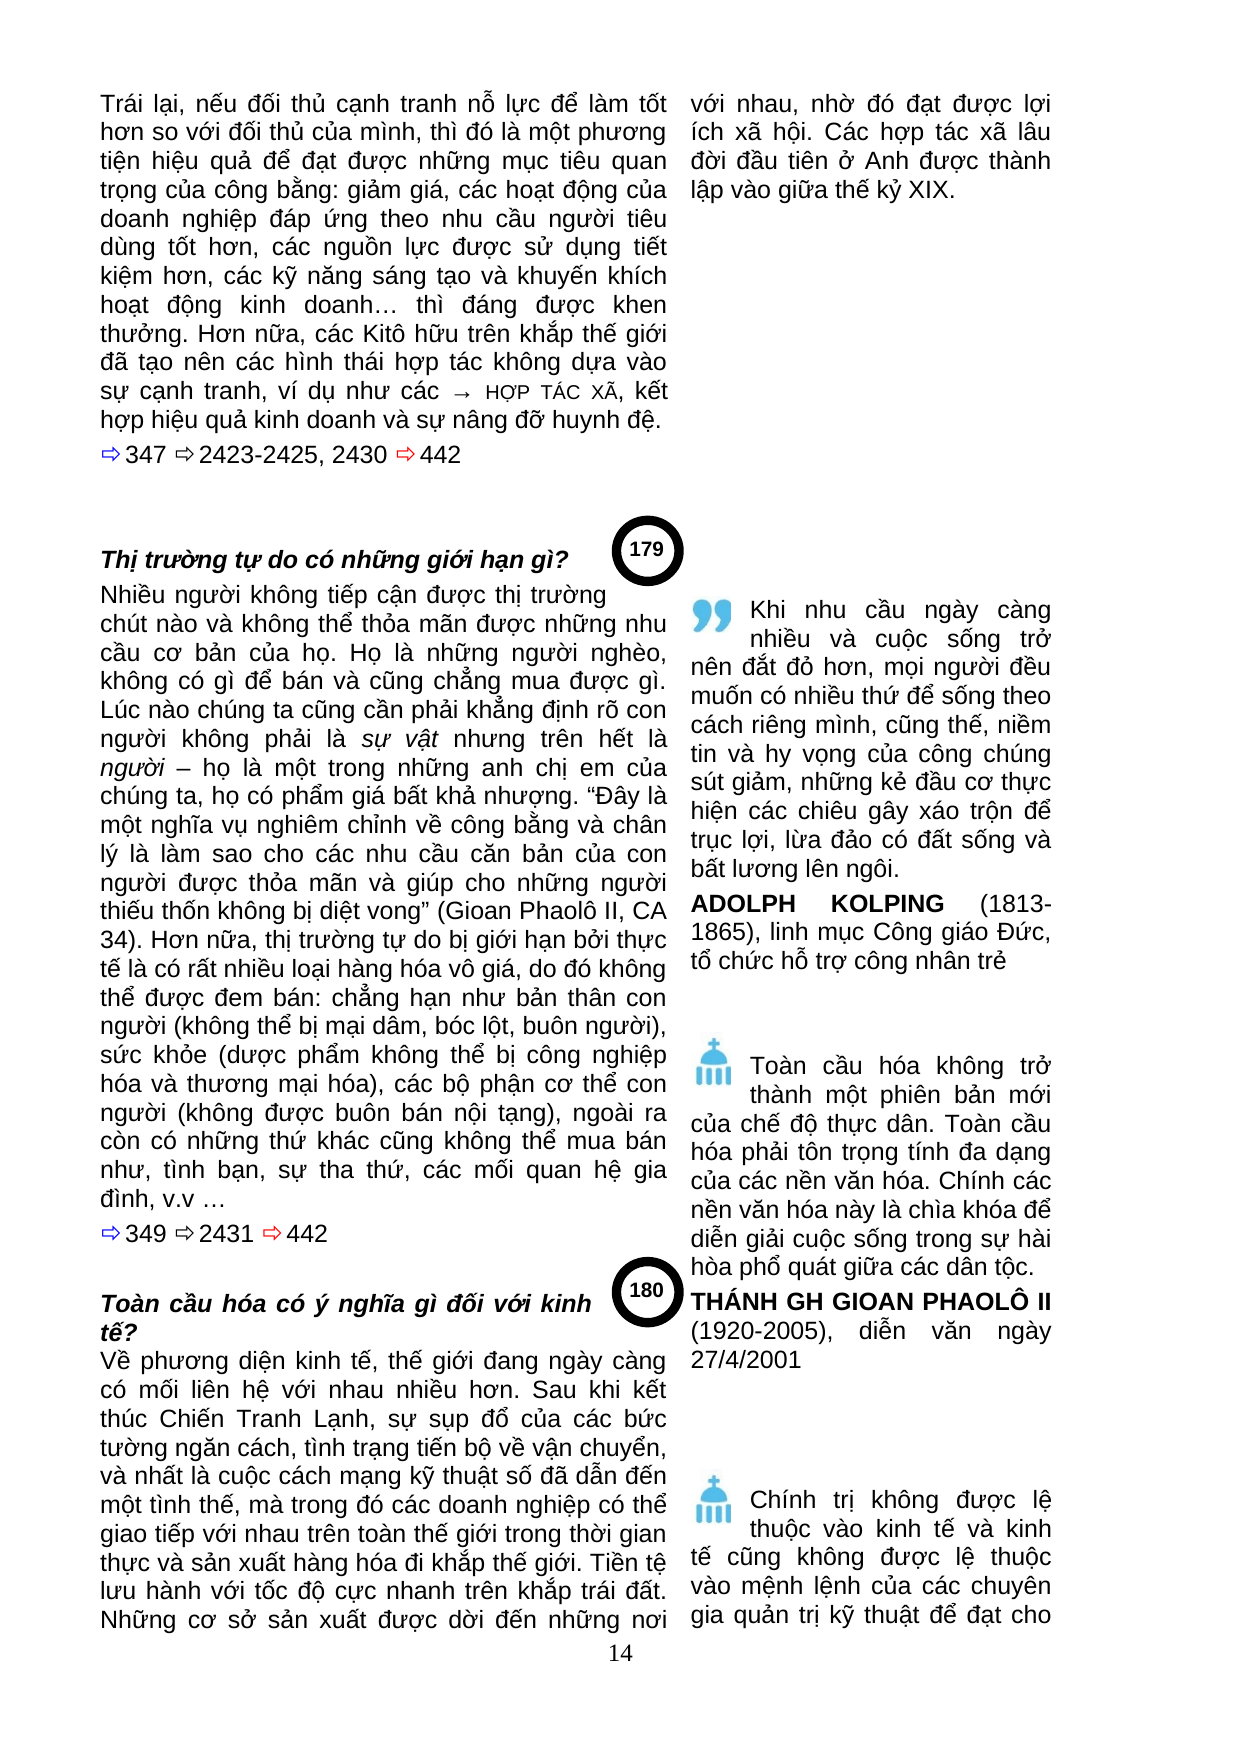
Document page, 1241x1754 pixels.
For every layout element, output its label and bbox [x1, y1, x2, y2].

picture [690, 1469, 730, 1523]
picture [690, 1032, 730, 1086]
table_header [89, 89, 679, 1634]
table_header [679, 89, 1063, 1634]
picture [690, 596, 730, 631]
